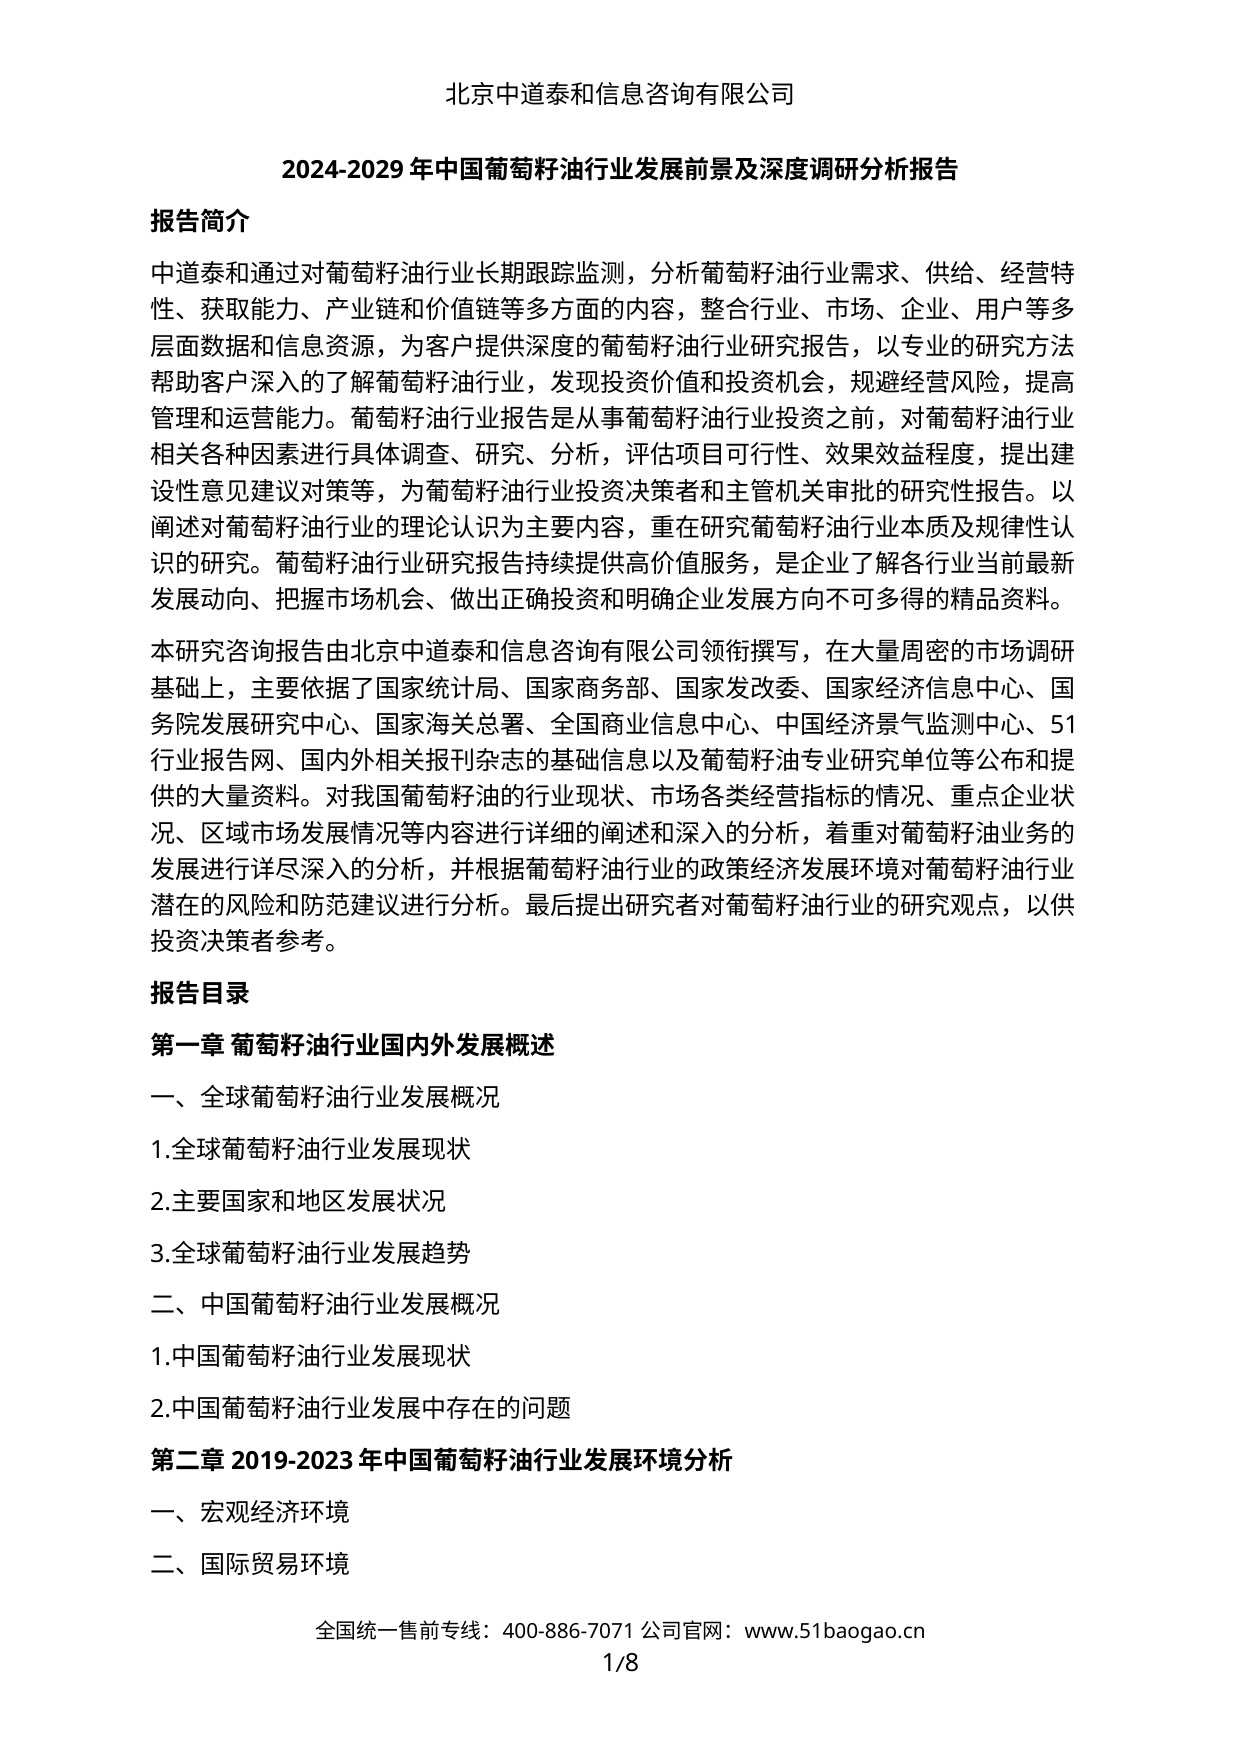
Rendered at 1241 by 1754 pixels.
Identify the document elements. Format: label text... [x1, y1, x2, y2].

text 一、全球葡萄籽油行业发展概况 [150, 1077, 1090, 1114]
text 2.中国葡萄籽油行业发展中存在的问题 [150, 1389, 1090, 1425]
text 报告目录 [150, 974, 1090, 1010]
text 报告简介 [150, 202, 1090, 238]
text 1.中国葡萄籽油行业发展现状 [150, 1337, 1090, 1373]
text 2.主要国家和地区发展状况 [150, 1181, 1090, 1217]
text 一、宏观经济环境 [150, 1492, 1090, 1529]
text 本研究咨询报告由北京中道泰和信息咨询有限公司领衔撰写，在大量周密的市场调研基础上，主要依据了国家统计局、国家商务部、国家发改委、国家经济信息中心、国务院发展研究中心、国家海关总署、全国商业信息中心、中国经济景气监测中心、51行业报告网、国内外相关报刊杂志的基础信息以及葡萄籽油专业研究单位等公布和提供的大量资料。对我国葡萄籽油的行业现状、市场各类经营指标的情况、重点企业状况、区域市场发展情况等内容进行详细的阐述和深入的分析，着重对葡萄籽油业务的发展进行详尽深入的分析，并根据葡萄籽油行业的政策经济发展环境对葡萄籽油行业潜在的风险和防范建议进行分析。最后提出研究者对葡萄籽油行业的研究观点，以供投资决策者参考。 [150, 632, 1090, 958]
text 中道泰和通过对葡萄籽油行业长期跟踪监测，分析葡萄籽油行业需求、供给、经营特性、获取能力、产业链和价值链等多方面的内容，整合行业、市场、企业、用户等多层面数据和信息资源，为客户提供深度的葡萄籽油行业研究报告，以专业的研究方法帮助客户深入的了解葡萄籽油行业，发现投资价值和投资机会，规避经营风险，提高管理和运营能力。葡萄籽油行业报告是从事葡萄籽油行业投资之前，对葡萄籽油行业相关各种因素进行具体调查、研究、分析，评估项目可行性、效果效益程度，提出建设性意见建议对策等，为葡萄籽油行业投资决策者和主管机关审批的研究性报告。以阐述对葡萄籽油行业的理论认识为主要内容，重在研究葡萄籽油行业本质及规律性认识的研究。葡萄籽油行业研究报告持续提供高价值服务，是企业了解各行业当前最新发展动向、把握市场机会、做出正确投资和明确企业发展方向不可多得的精品资料。 [150, 254, 1090, 616]
text 2024-2029年中国葡萄籽油行业发展前景及深度调研分析报告 [150, 150, 1090, 186]
text 二、国际贸易环境 [150, 1544, 1090, 1581]
text 1.全球葡萄籽油行业发展现状 [150, 1129, 1090, 1166]
text 3.全球葡萄籽油行业发展趋势 [150, 1233, 1090, 1269]
text 第二章 2019-2023年中国葡萄籽油行业发展环境分析 [150, 1441, 1090, 1477]
text 第一章 葡萄籽油行业国内外发展概述 [150, 1026, 1090, 1062]
text 二、中国葡萄籽油行业发展概况 [150, 1285, 1090, 1321]
